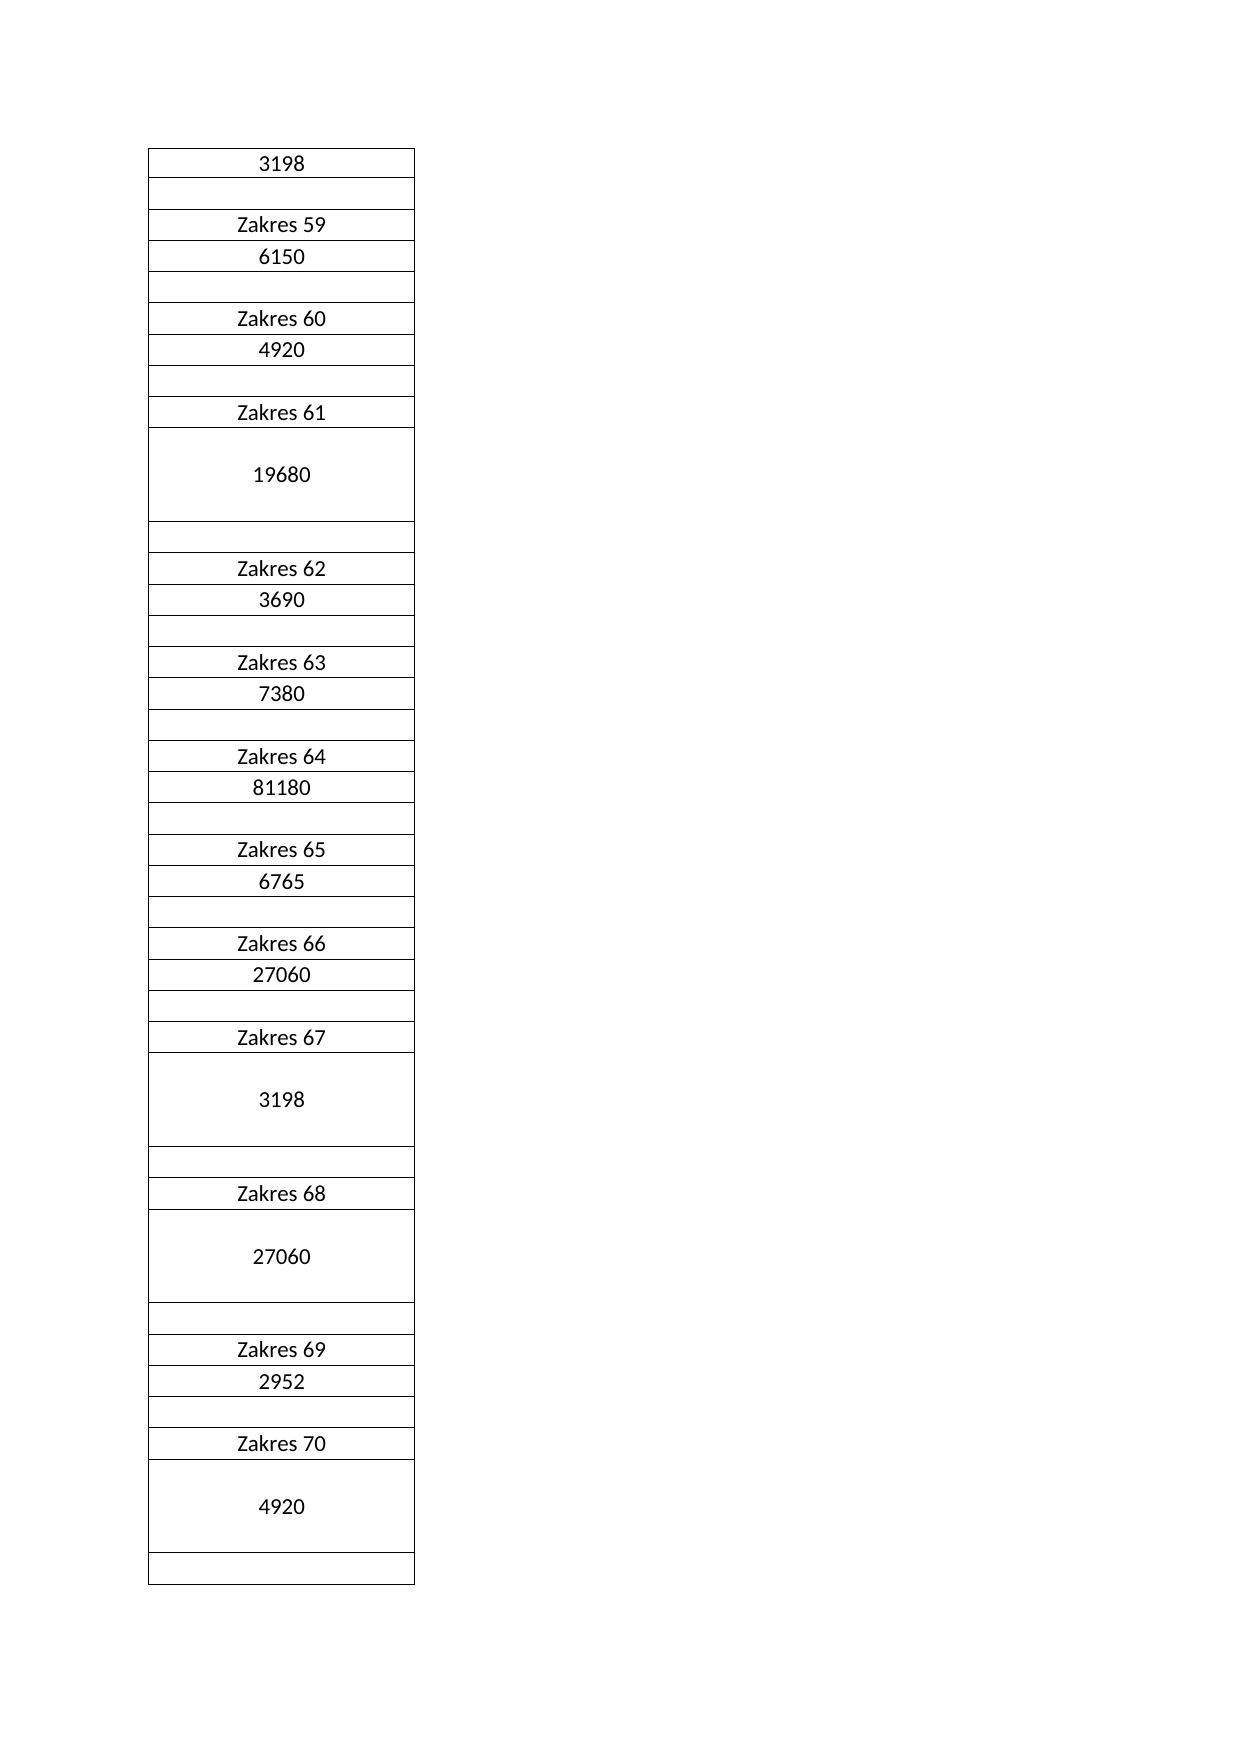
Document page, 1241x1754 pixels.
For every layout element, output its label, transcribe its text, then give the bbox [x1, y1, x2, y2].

table_cell 2952 [149, 1366, 414, 1396]
table_cell [149, 366, 414, 396]
table_cell 3198 [149, 149, 414, 177]
table_cell Zakres 64 [149, 741, 414, 771]
table_cell Zakres 62 [149, 553, 414, 583]
table_cell [149, 1397, 414, 1427]
table_cell 6150 [149, 241, 414, 271]
table_cell 27060 [149, 1210, 414, 1302]
table_cell [149, 522, 414, 552]
table_cell 19680 [149, 428, 414, 521]
table_cell [149, 616, 414, 646]
table_cell 6765 [149, 866, 414, 896]
table_cell Zakres 66 [149, 928, 414, 958]
table_cell [149, 710, 414, 740]
table_cell Zakres 61 [149, 397, 414, 427]
table_cell 4920 [149, 335, 414, 365]
table_cell [149, 991, 414, 1021]
table_cell [149, 897, 414, 927]
table_cell [149, 1147, 414, 1177]
table_cell Zakres 67 [149, 1022, 414, 1052]
table_cell 81180 [149, 772, 414, 802]
table_cell 3198 [149, 1053, 414, 1146]
table_cell 27060 [149, 960, 414, 990]
table_cell [149, 1303, 414, 1333]
table_cell Zakres 65 [149, 835, 414, 865]
table_cell [149, 272, 414, 302]
table_cell Zakres 68 [149, 1178, 414, 1208]
table_cell 3690 [149, 585, 414, 615]
table_cell Zakres 69 [149, 1335, 414, 1365]
table_cell Zakres 63 [149, 647, 414, 677]
table_cell Zakres 59 [149, 210, 414, 240]
table_cell 4920 [149, 1460, 414, 1552]
table_cell Zakres 70 [149, 1428, 414, 1458]
table_cell [149, 178, 414, 208]
table_cell [149, 1553, 414, 1583]
table_cell 7380 [149, 678, 414, 708]
table_cell [149, 803, 414, 833]
table_cell Zakres 60 [149, 303, 414, 333]
